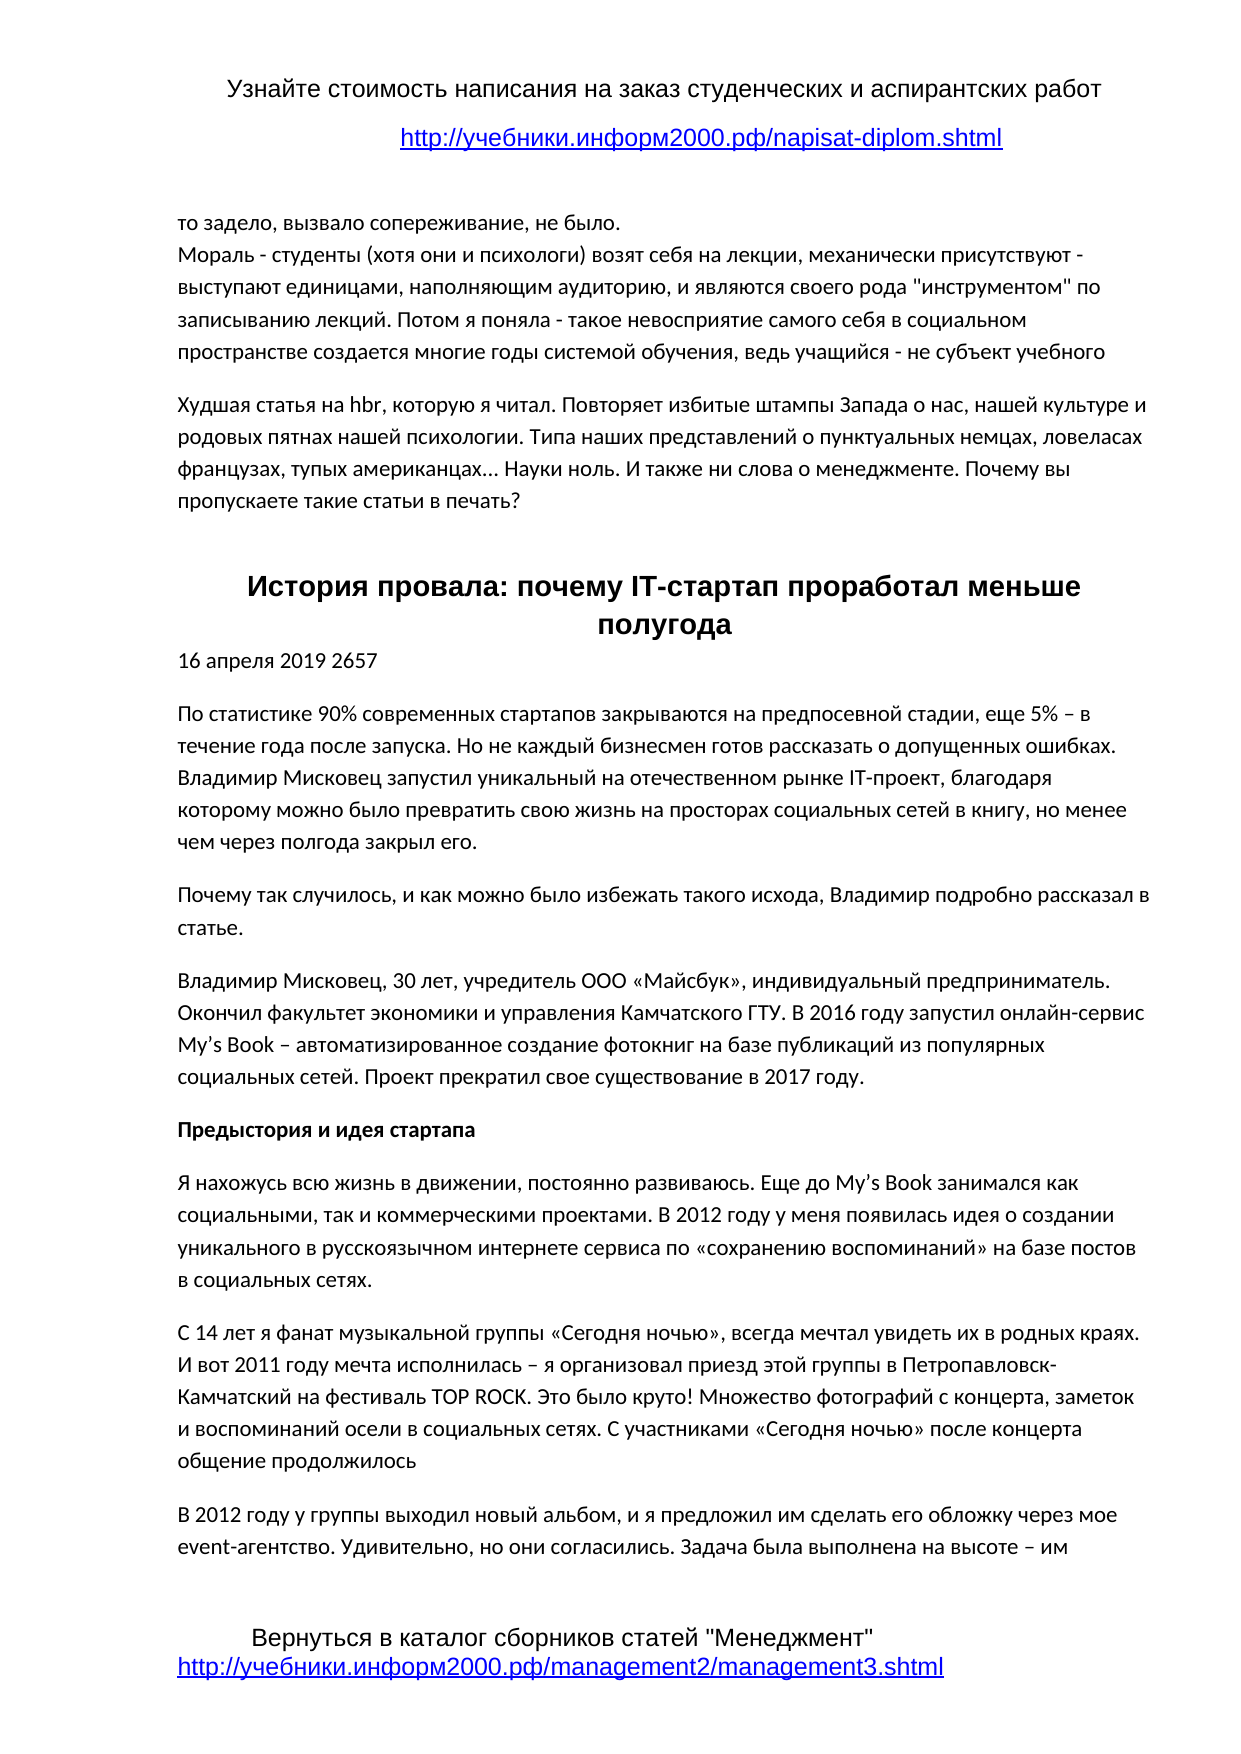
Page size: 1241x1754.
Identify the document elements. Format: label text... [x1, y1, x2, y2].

text С 14 лет я фанат музыкальной группы «Сегодня ночью», всегда мечтал увидеть их в родных краях. И вот 2011 году мечта исполнилась – я организовал приезд этой группы в Петропавловск-Камчатский на фестиваль TOP ROCK. Это было круто! Множество фотографий с концерта, заметок и воспоминаний осели в социальных сетях. С участниками «Сегодня ночью» после концерта общение продолжилось [177, 1318, 1152, 1475]
text 16 апреля 2019 2657 [177, 646, 1152, 674]
text Предыстория и идея стартапа [177, 1115, 1152, 1143]
text Владимир Мисковец, 30 лет, учредитель ООО «Майсбук», индивидуальный предприниматель. Окончил факультет экономики и управления Камчатского ГТУ. В 2016 году запустил онлайн-сервис My’s Book – автоматизированное создание фотокниг на базе публикаций из популярных социальных сетей. Проект прекратил свое существование в 2017 году. [177, 966, 1152, 1090]
text По статистике 90% современных стартапов закрываются на предпосевной стадии, еще 5% – в течение года после запуска. Но не каждый бизнесмен готов рассказать о допущенных ошибках. Владимир Мисковец запустил уникальный на отечественном рынке IT-проект, благодаря которому можно было превратить свою жизнь на просторах социальных сетей в книгу, но менее чем через полгода закрыл его. [177, 699, 1152, 856]
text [177, 1500, 1152, 1560]
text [177, 208, 1152, 365]
text Я нахожусь всю жизнь в движении, постоянно развиваюсь. Еще до My’s Book занимался как социальными, так и коммерческими проектами. В 2012 году у меня появилась идея о создании уникального в русскоязычном интернете сервиса по «сохранению воспоминаний» на базе постов в социальных сетях. [177, 1168, 1152, 1293]
text Худшая статья на hbr, которую я читал. Повторяет избитые штампы Запада о нас, нашей культуре и родовых пятнах нашей психологии. Типа наших представлений о пунктуальных немцах, ловеласах французах, тупых американцах... Науки ноль. И также ни слова о менеджменте. Почему вы пропускаете такие статьи в печать? [177, 390, 1152, 514]
text Почему так случилось, и как можно было избежать такого исхода, Владимир подробно рассказал в статье. [177, 881, 1152, 941]
subtitle История провала: почему IT-стартап проработал меньше полугода [177, 569, 1152, 641]
